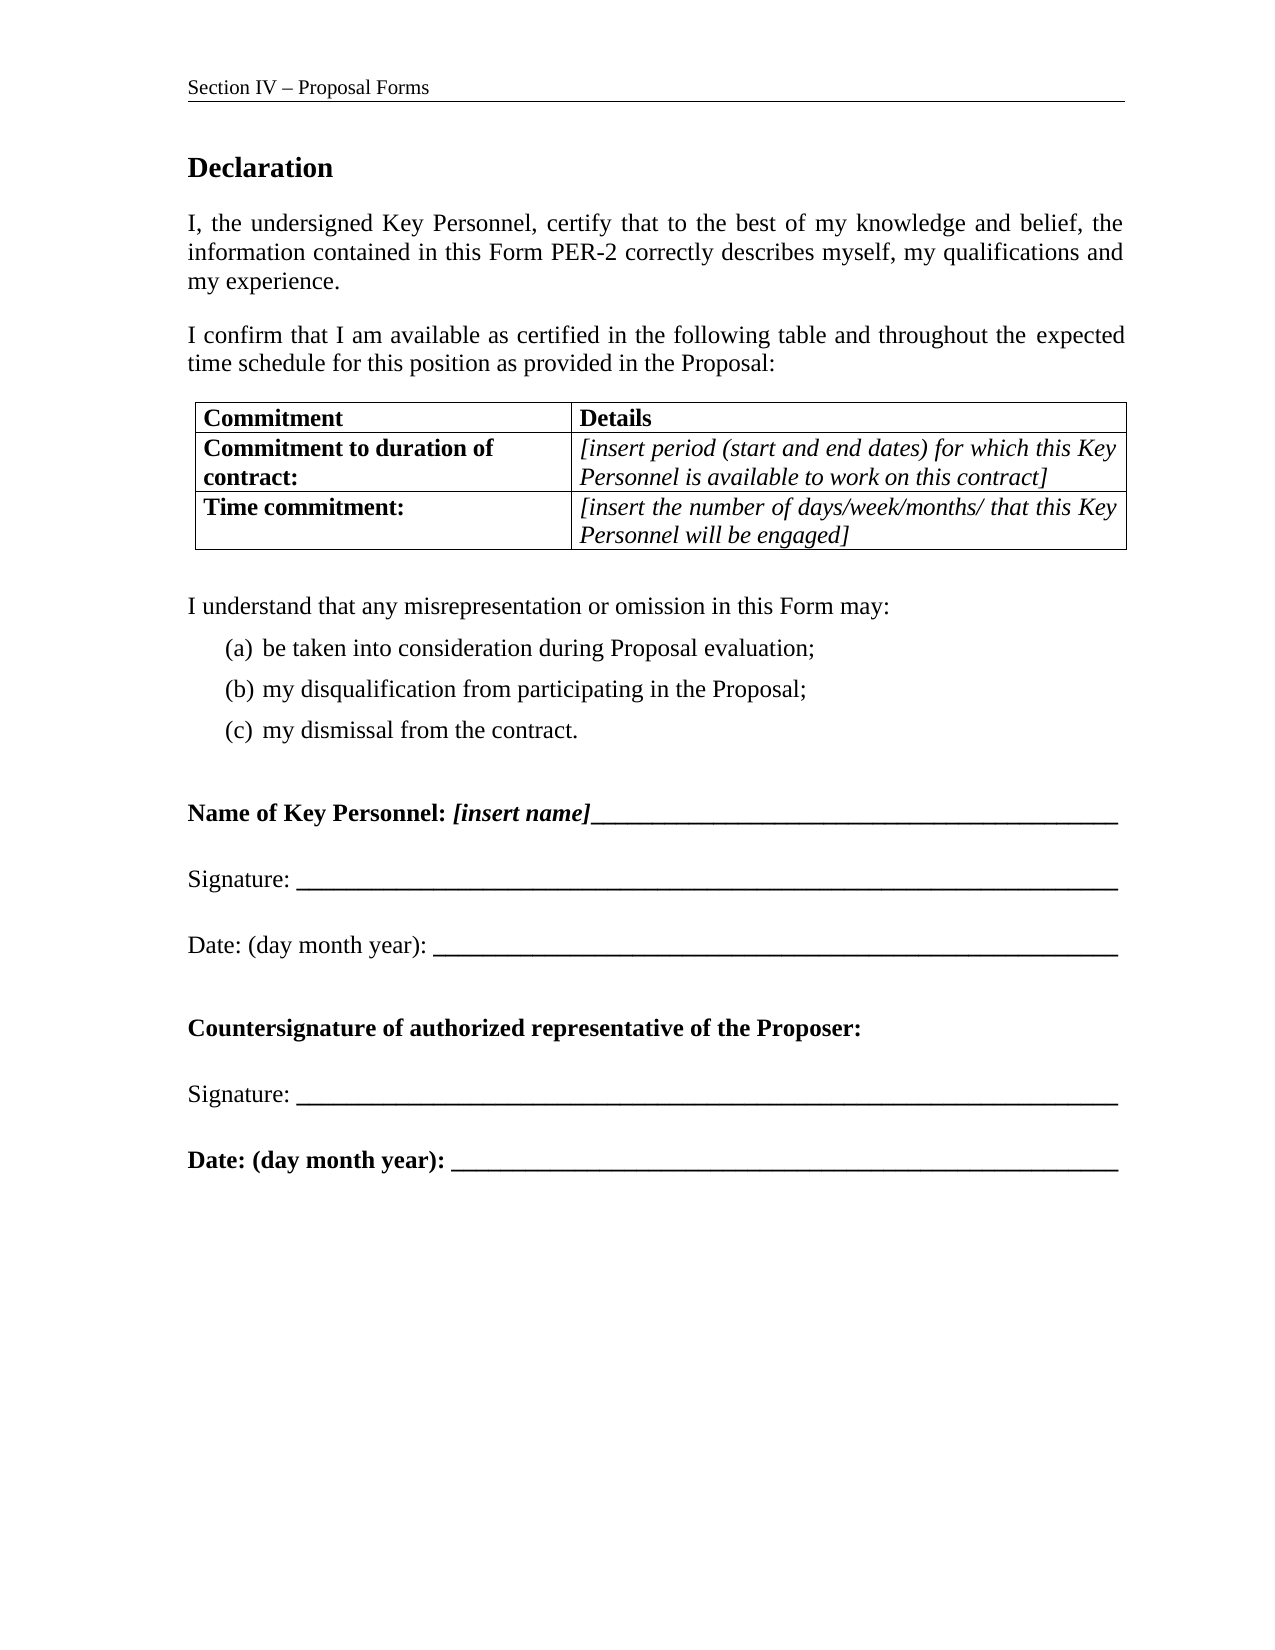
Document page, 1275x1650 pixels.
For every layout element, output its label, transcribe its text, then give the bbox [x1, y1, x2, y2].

table_cell [insert period (start and end dates) for which this Key Personnel is available to work on this contract] [572, 433, 1126, 491]
text Name of Key Personnel: [insert name] [187, 798, 1125, 826]
text I understand that any misrepresentation or omission in this Form may: [187, 591, 1125, 620]
table_cell Commitment to duration of contract: [196, 433, 571, 491]
text Declaration [187, 150, 1125, 183]
text I confirm that I am available as certified in the following table and throughout the expected time schedule for this position as provided in the Proposal: [187, 320, 1125, 377]
text Countersignature of authorized representative of the Proposer: [187, 1013, 1125, 1041]
text I, the undersigned Key Personnel, certify that to the best of my knowledge and belief, the information contained in this Form PER-2 correctly describes myself, my qualifications and my experience. [187, 208, 1125, 295]
text Date: (day month year): [187, 1145, 1125, 1174]
list be taken into consideration during Proposal evaluation; [225, 633, 1125, 661]
list my dismissal from the contract. [225, 715, 1125, 744]
table_cell Time commitment: [196, 492, 571, 549]
table_cell [insert the number of days/week/months/ that this Key Personnel will be engaged] [572, 492, 1126, 549]
list my disqualification from participating in the Proposal; [225, 674, 1125, 703]
text Signature: [187, 864, 1125, 893]
text Signature: [187, 1079, 1125, 1108]
text Date: (day month year): [187, 930, 1125, 959]
table_header Commitment [196, 403, 571, 432]
table_header Details [572, 403, 1126, 432]
